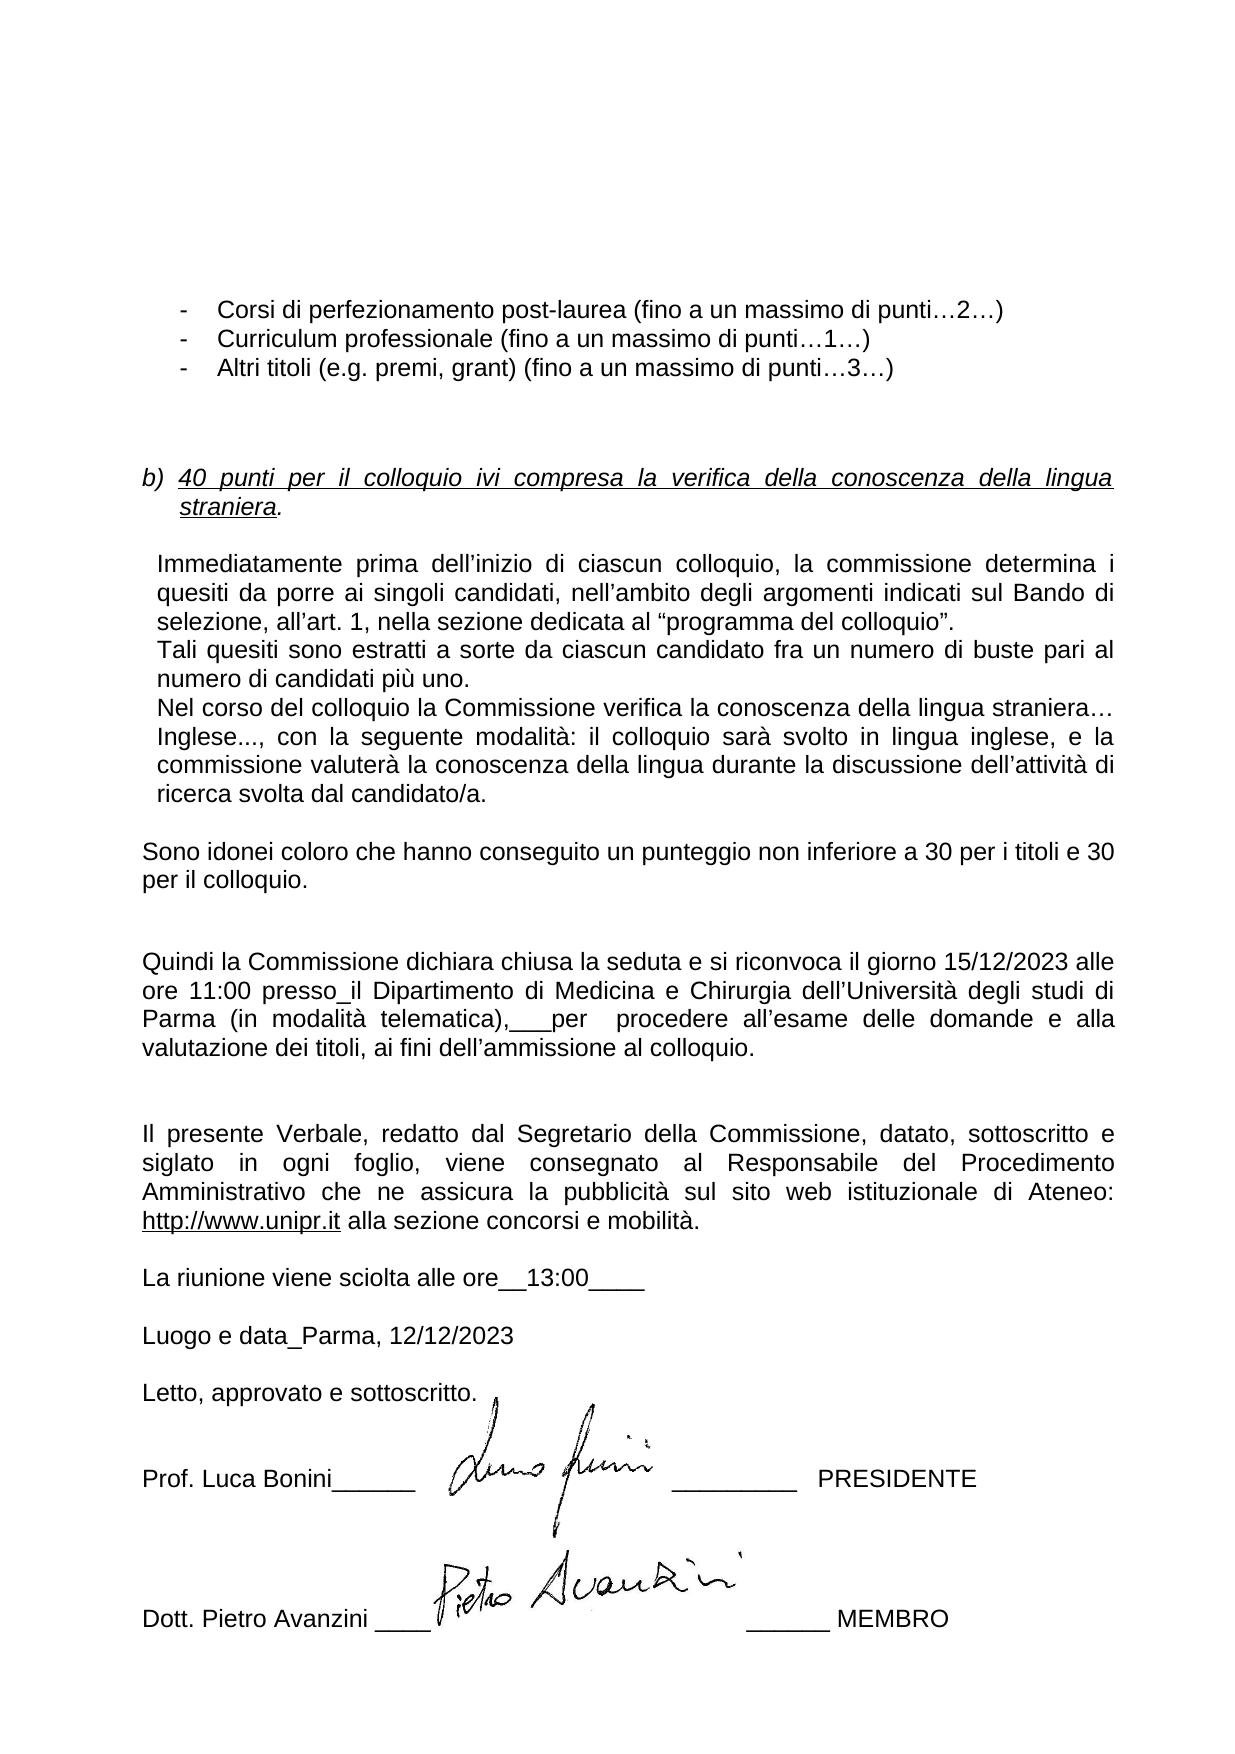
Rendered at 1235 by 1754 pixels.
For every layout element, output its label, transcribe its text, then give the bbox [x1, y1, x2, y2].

list Curriculum professionale (fino a un massimo di punti…1…) [179, 324, 1116, 353]
text Prof. Luca Bonini______ _________ PRESIDENTE [677, 1464, 1116, 1493]
text Prof. Luca Bonini______ _________ PRESIDENTE [142, 1464, 433, 1493]
picture [430, 1379, 747, 1628]
text Immediatamente prima dell’inizio di ciascun colloquio, la commissione determina i quesiti da porre ai singoli candidati, nell’ambito degli argomenti indicati sul Bando di selezione, all’art. 1, nella sezione dedicata al “programma del colloquio”. [157, 549, 1116, 636]
list Altri titoli (e.g. premi, grant) (fino a un massimo di punti…3…) [179, 353, 1116, 382]
text Il presente Verbale, redatto dal Segretario della Commissione, datato, sottoscritto e siglato in ogni foglio, viene consegnato al Responsabile del Procedimento Amministrativo che ne assicura la pubblicità sul sito web istituzionale di Ateneo: http://www.unipr.it alla sezione concorsi e mobilità. [142, 1119, 1116, 1234]
list Corsi di perfezionamento post-laurea (fino a un massimo di punti…2…) [179, 295, 1116, 324]
text Nel corso del colloquio la Commissione verifica la conoscenza della lingua straniera…Inglese..., con la seguente modalità: il colloquio sarà svolto in lingua inglese, e la commissione valuterà la conoscenza della lingua durante la discussione dell’attività di ricerca svolta dal candidato/a. [157, 693, 1116, 808]
text Dott. Pietro Avanzini __________ MEMBRO [142, 1541, 1116, 1633]
text Letto, approvato e sottoscritto. [142, 1378, 1116, 1407]
text Luogo e data_Parma, 12/12/2023 [142, 1321, 1116, 1349]
text Sono idonei coloro che hanno conseguito un punteggio non inferiore a 30 per i titoli e 30 per il colloquio. [142, 837, 1116, 894]
text Quindi la Commissione dichiara chiusa la seduta e si riconvoca il giorno 15/12/2023 alle ore 11:00 presso_il Dipartimento di Medicina e Chirurgia dell’Università degli studi di Parma (in modalità telematica),___per procedere all’esame delle domande e alla valutazione dei titoli, ai fini dell’ammissione al colloquio. [142, 947, 1116, 1062]
text b) 40 punti per il colloquio ivi compresa la verifica della conoscenza della lingua straniera. [142, 463, 1116, 521]
text Tali quesiti sono estratti a sorte da ciascun candidato fra un numero di buste pari al numero di candidati più uno. [157, 636, 1116, 693]
text La riunione viene sciolta alle ore__13:00____ [142, 1263, 1116, 1292]
